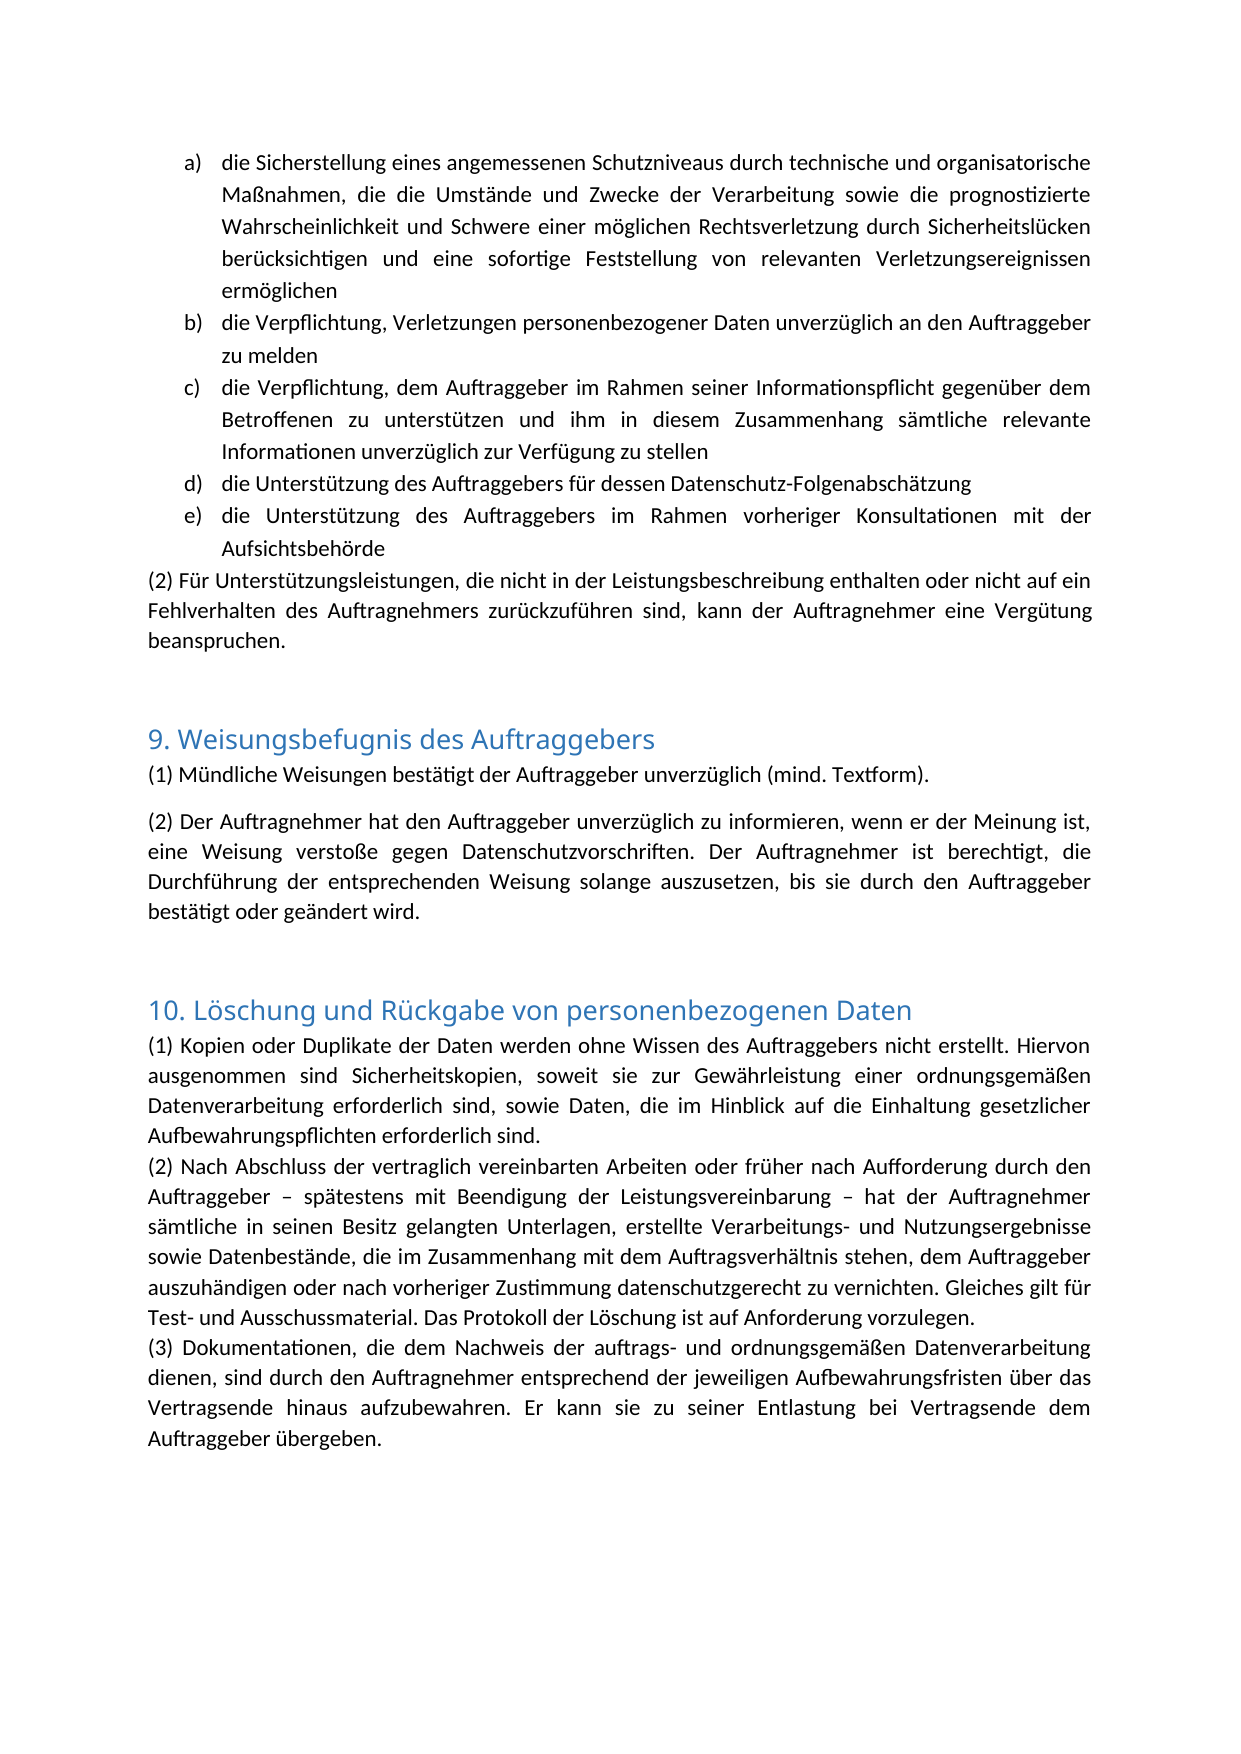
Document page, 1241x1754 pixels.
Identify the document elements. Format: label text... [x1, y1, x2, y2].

text (1) Kopien oder Duplikate der Daten werden ohne Wissen des Auftraggebers nicht erstellt. Hiervon ausgenommen sind Sicherheitskopien, soweit sie zur Gewährleistung einer ordnungsgemäßen Datenverarbeitung erforderlich sind, sowie Daten, die im Hinblick auf die Einhaltung gesetzlicher Aufbewahrungspflichten erforderlich sind. [148, 1031, 1093, 1150]
list die Unterstützung des Auftraggebers für dessen Datenschutz-Folgenabschätzung [184, 469, 1093, 497]
subtitle 9. Weisungsbefugnis des Auftraggebers [148, 720, 1093, 757]
text (2) Nach Abschluss der vertraglich vereinbarten Arbeiten oder früher nach Aufforderung durch den Auftraggeber – spätestens mit Beendigung der Leistungsvereinbarung – hat der Auftragnehmer sämtliche in seinen Besitz gelangten Unterlagen, erstellte Verarbeitungs- und Nutzungsergebnisse sowie Datenbestände, die im Zusammenhang mit dem Auftragsverhältnis stehen, dem Auftraggeber auszuhändigen oder nach vorheriger Zustimmung datenschutzgerecht zu vernichten. Gleiches gilt für Test- und Ausschussmaterial. Das Protokoll der Löschung ist auf Anforderung vorzulegen. [148, 1152, 1093, 1331]
text (2) Für Unterstützungsleistungen, die nicht in der Leistungsbeschreibung enthalten oder nicht auf ein Fehlverhalten des Auftragnehmers zurückzuführen sind, kann der Auftragnehmer eine Vergütung beanspruchen. [148, 566, 1093, 654]
text (3) Dokumentationen, die dem Nachweis der auftrags- und ordnungsgemäßen Datenverarbeitung dienen, sind durch den Auftragnehmer entsprechend der jeweiligen Aufbewahrungsfristen über das Vertragsende hinaus aufzubewahren. Er kann sie zu seiner Entlastung bei Vertragsende dem Auftraggeber übergeben. [148, 1333, 1093, 1452]
text (1) Mündliche Weisungen bestätigt der Auftraggeber unverzüglich (mind. Textform). [148, 760, 1093, 788]
list die Sicherstellung eines angemessenen Schutzniveaus durch technische und organisatorische Maßnahmen, die die Umstände und Zwecke der Verarbeitung sowie die prognostizierte Wahrscheinlichkeit und Schwere einer möglichen Rechtsverletzung durch Sicherheitslücken berücksichtigen und eine sofortige Feststellung von relevanten Verletzungsereignissen ermöglichen [184, 148, 1093, 304]
list die Verpflichtung, dem Auftraggeber im Rahmen seiner Informationspflicht gegenüber dem Betroffenen zu unterstützen und ihm in diesem Zusammenhang sämtliche relevante Informationen unverzüglich zur Verfügung zu stellen [184, 373, 1093, 465]
list die Unterstützung des Auftraggebers im Rahmen vorheriger Konsultationen mit der Aufsichtsbehörde [184, 502, 1093, 562]
list die Verpflichtung, Verletzungen personenbezogener Daten unverzüglich an den Auftraggeber zu melden [184, 308, 1093, 369]
text (2) Der Auftragnehmer hat den Auftraggeber unverzüglich zu informieren, wenn er der Meinung ist, eine Weisung verstoße gegen Datenschutzvorschriften. Der Auftragnehmer ist berechtigt, die Durchführung der entsprechenden Weisung solange auszusetzen, bis sie durch den Auftraggeber bestätigt oder geändert wird. [148, 807, 1093, 926]
subtitle 10. Löschung und Rückgabe von personenbezogenen Daten [148, 991, 1093, 1028]
